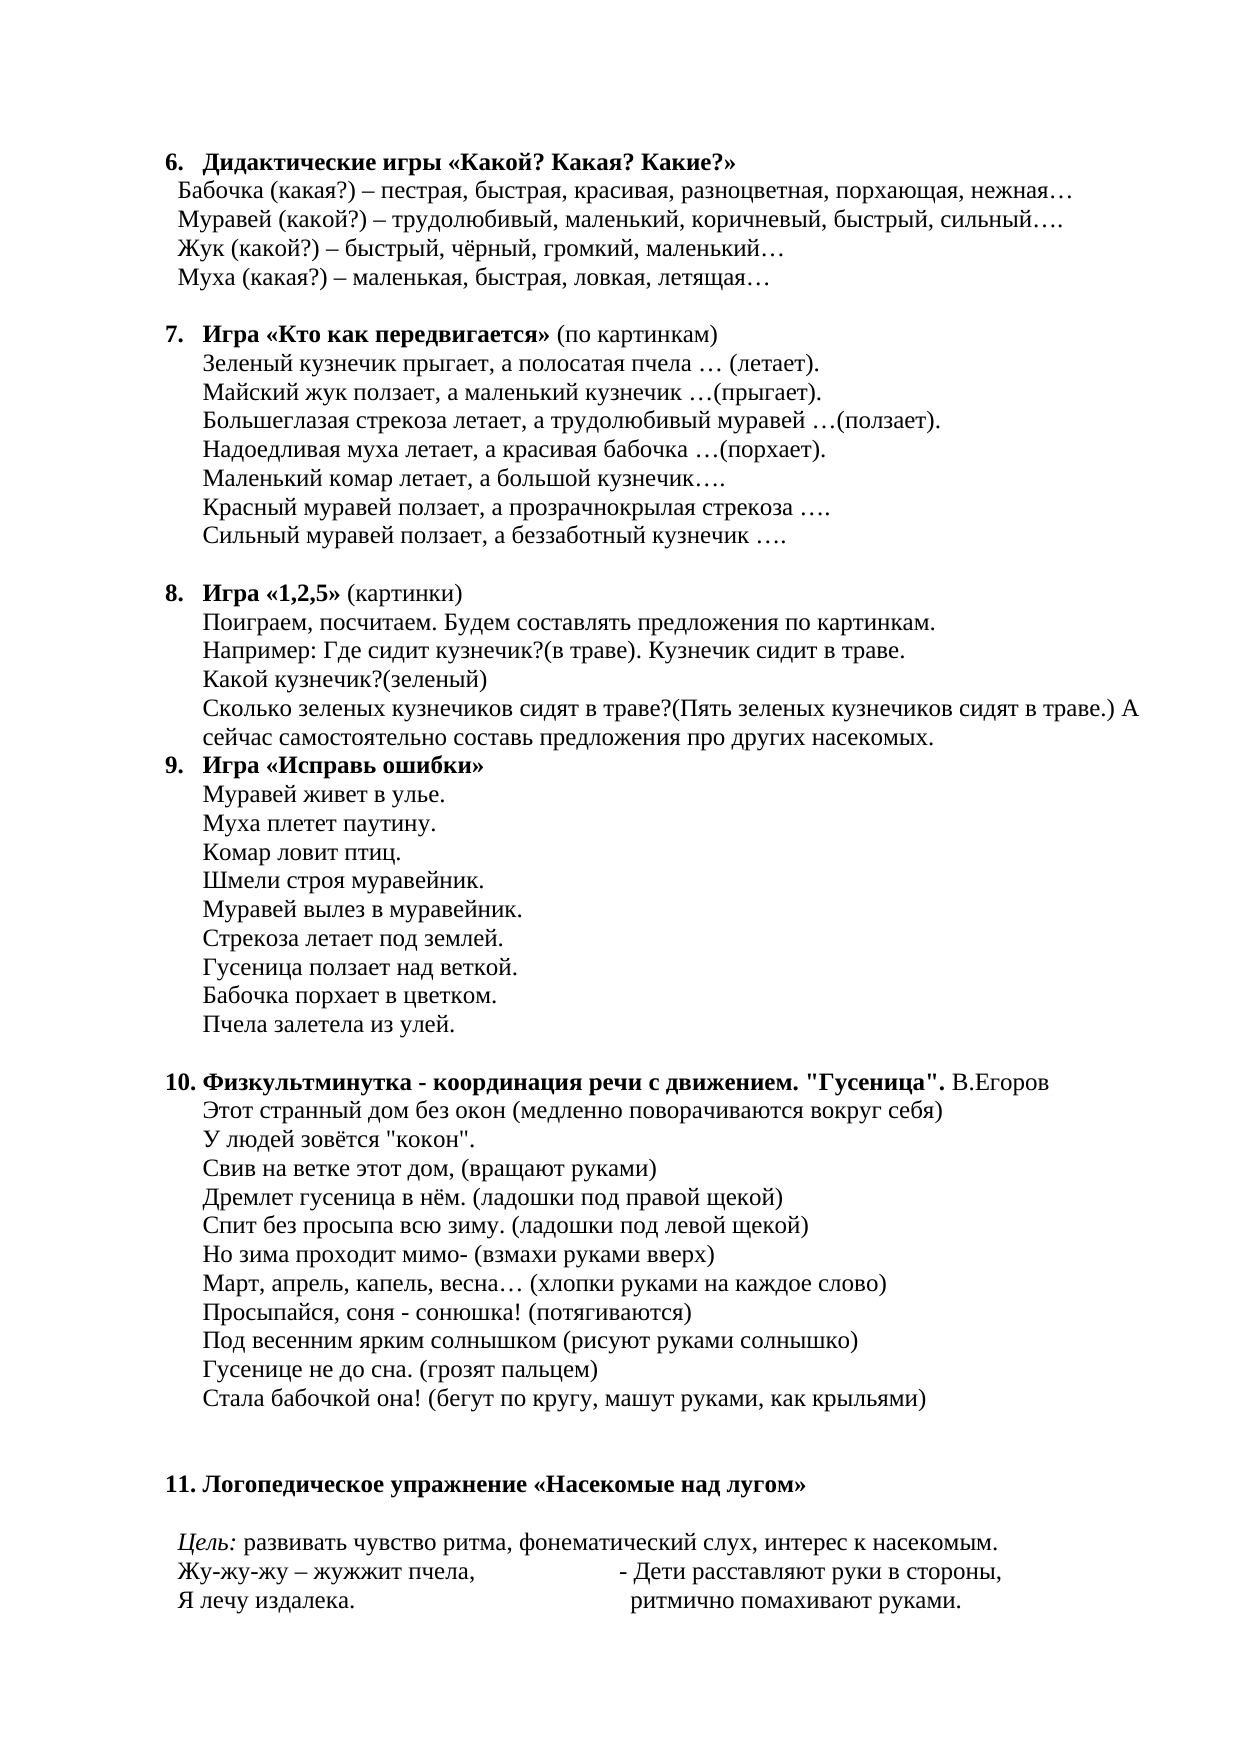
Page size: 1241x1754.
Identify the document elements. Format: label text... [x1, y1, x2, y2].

text Бабочка (какая?) – пестрая, быстрая, красивая, разноцветная, порхающая, нежная… [177, 176, 1152, 204]
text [177, 1527, 1152, 1613]
list Игра «Исправь ошибки» Муравей живет в улье. Муха плетет паутину. Комар ловит птиц. Шмели строя муравейник. Муравей вылез в муравейник. Стрекоза летает под землей. Гусеница ползает над веткой. Бабочка порхает в цветком. Пчела залетела из улей. [165, 751, 1152, 1038]
list Игра «1,2,5» (картинки) Поиграем, посчитаем. Будем составлять предложения по картинкам. Например: Где сидит кузнечик?(в траве). Кузнечик сидит в траве. Какой кузнечик?(зеленый) Сколько зеленых кузнечиков сидят в траве?(Пять зеленых кузнечиков сидят в траве.) А сейчас самостоятельно составь предложения про других насекомых. [165, 578, 1152, 751]
list Игра «Кто как передвигается» (по картинкам) Зеленый кузнечик прыгает, а полосатая пчела … (летает). Майский жук ползает, а маленький кузнечик …(прыгает). Большеглазая стрекоза летает, а трудолюбивый муравей …(ползает). Надоедливая муха летает, а красивая бабочка …(порхает). Маленький комар летает, а большой кузнечик…. Красный муравей ползает, а прозрачнокрылая стрекоза …. Сильный муравей ползает, а беззаботный кузнечик …. [165, 319, 1152, 578]
text Муха (какая?) – маленькая, быстрая, ловкая, летящая… [177, 262, 1152, 291]
text Муравей (какой?) – трудолюбивый, маленький, коричневый, быстрый, сильный…. [177, 204, 1152, 233]
list Физкультминутка - координация речи с движением. "Гусеница". В.Егоров Этот странный дом без окон (медленно поворачиваются вокруг себя) У людей зовётся "кокон". Свив на ветке этот дом, (вращают руками) Дремлет гусеница в нём. (ладошки под правой щекой) Спит без просыпа всю зиму. (ладошки под левой щекой) Но зима проходит мимо- (взмахи руками вверх) Март, апрель, капель, весна… (хлопки руками на каждое слово) Просыпайся, соня - сонюшка! (потягиваются) Под весенним ярким солнышком (рисуют руками солнышко) Гусенице не до сна. (грозят пальцем) Стала бабочкой она! (бегут по кругу, машут руками, как крыльями) [165, 1067, 1152, 1412]
list Дидактические игры «Какой? Какая? Какие?» [165, 147, 1152, 176]
list Логопедическое упражнение «Насекомые над лугом» [165, 1469, 1139, 1498]
text Жук (какой?) – быстрый, чёрный, громкий, маленький… [177, 233, 1152, 262]
